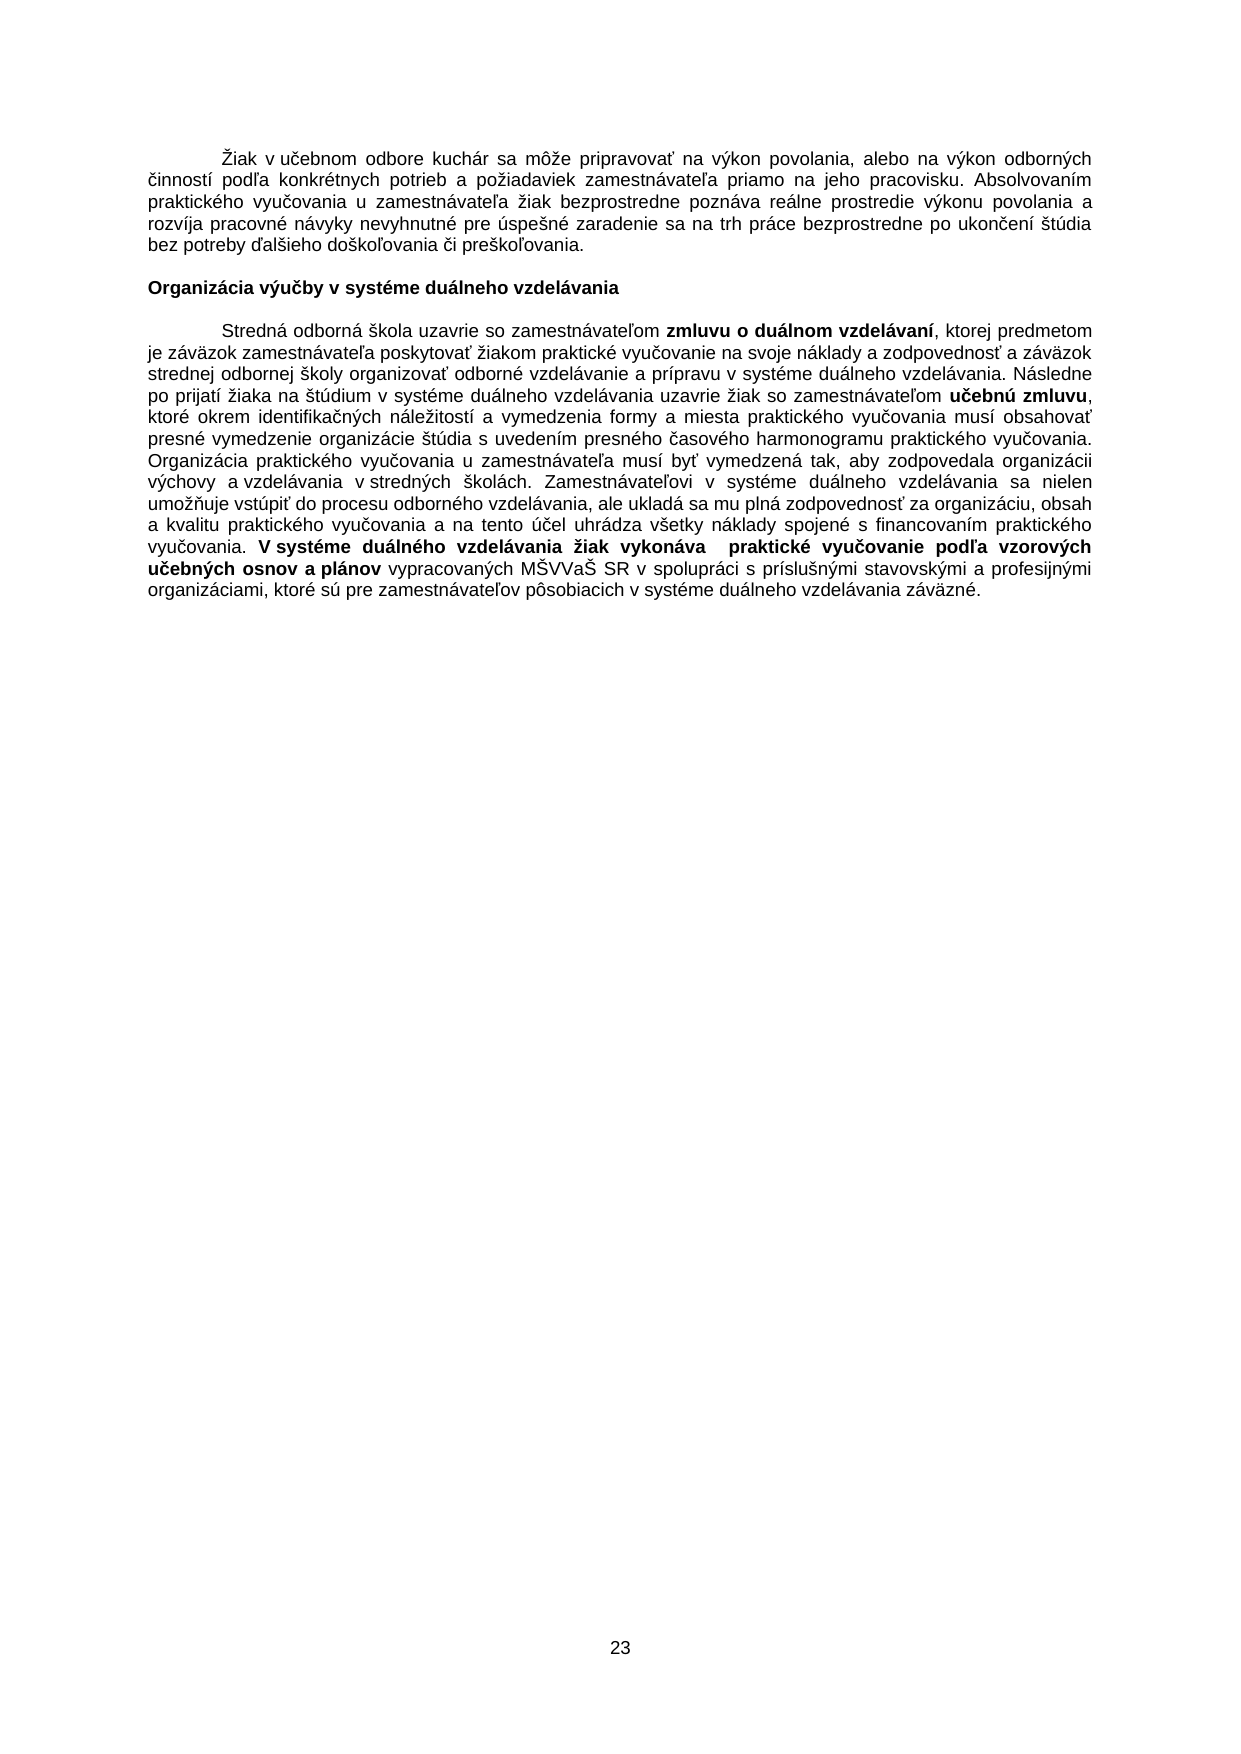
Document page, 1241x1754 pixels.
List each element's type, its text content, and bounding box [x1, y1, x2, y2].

text Organizácia výučby v systéme duálneho vzdelávania [148, 277, 1093, 298]
text Stredná odborná škola uzavrie so zamestnávateľom zmluvu o duálnom vzdelávaní, ktorej predmetom je záväzok zamestnávateľa poskytovať žiakom praktické vyučovanie na svoje náklady a zodpovednosť a záväzok strednej odbornej školy organizovať odborné vzdelávanie a prípravu v systéme duálneho vzdelávania. Následne po prijatí žiaka na štúdium v systéme duálneho vzdelávania uzavrie žiak so zamestnávateľom učebnú zmluvu, ktoré okrem identifikačných náležitostí a vymedzenia formy a miesta praktického vyučovania musí obsahovať presné vymedzenie organizácie štúdia s uvedením presného časového harmonogramu praktického vyučovania. Organizácia praktického vyučovania u zamestnávateľa musí byť vymedzená tak, aby zodpovedala organizácii výchovy a vzdelávania v stredných školách. Zamestnávateľovi v systéme duálneho vzdelávania sa nielen umožňuje vstúpiť do procesu odborného vzdelávania, ale ukladá sa mu plná zodpovednosť za organizáciu, obsah a kvalitu praktického vyučovania a na tento účel uhrádza všetky náklady spojené s financovaním praktického vyučovania. V systéme duálného vzdelávania žiak vykonáva praktické vyučovanie podľa vzorových učebných osnov a plánov vypracovaných MŠVVaŠ SR v spolupráci s príslušnými stavovskými a profesijnými organizáciami, ktoré sú pre zamestnávateľov pôsobiacich v systéme duálneho vzdelávania záväzné. [148, 320, 1093, 600]
text Žiak v učebnom odbore kuchár sa môže pripravovať na výkon povolania, alebo na výkon odborných činností podľa konkrétnych potrieb a požiadaviek zamestnávateľa priamo na jeho pracovisku. Absolvovaním praktického vyučovania u zamestnávateľa žiak bezprostredne poznáva reálne prostredie výkonu povolania a rozvíja pracovné návyky nevyhnutné pre úspešné zaradenie sa na trh práce bezprostredne po ukončení štúdia bez potreby ďalšieho doškoľovania či preškoľovania. [148, 148, 1093, 255]
